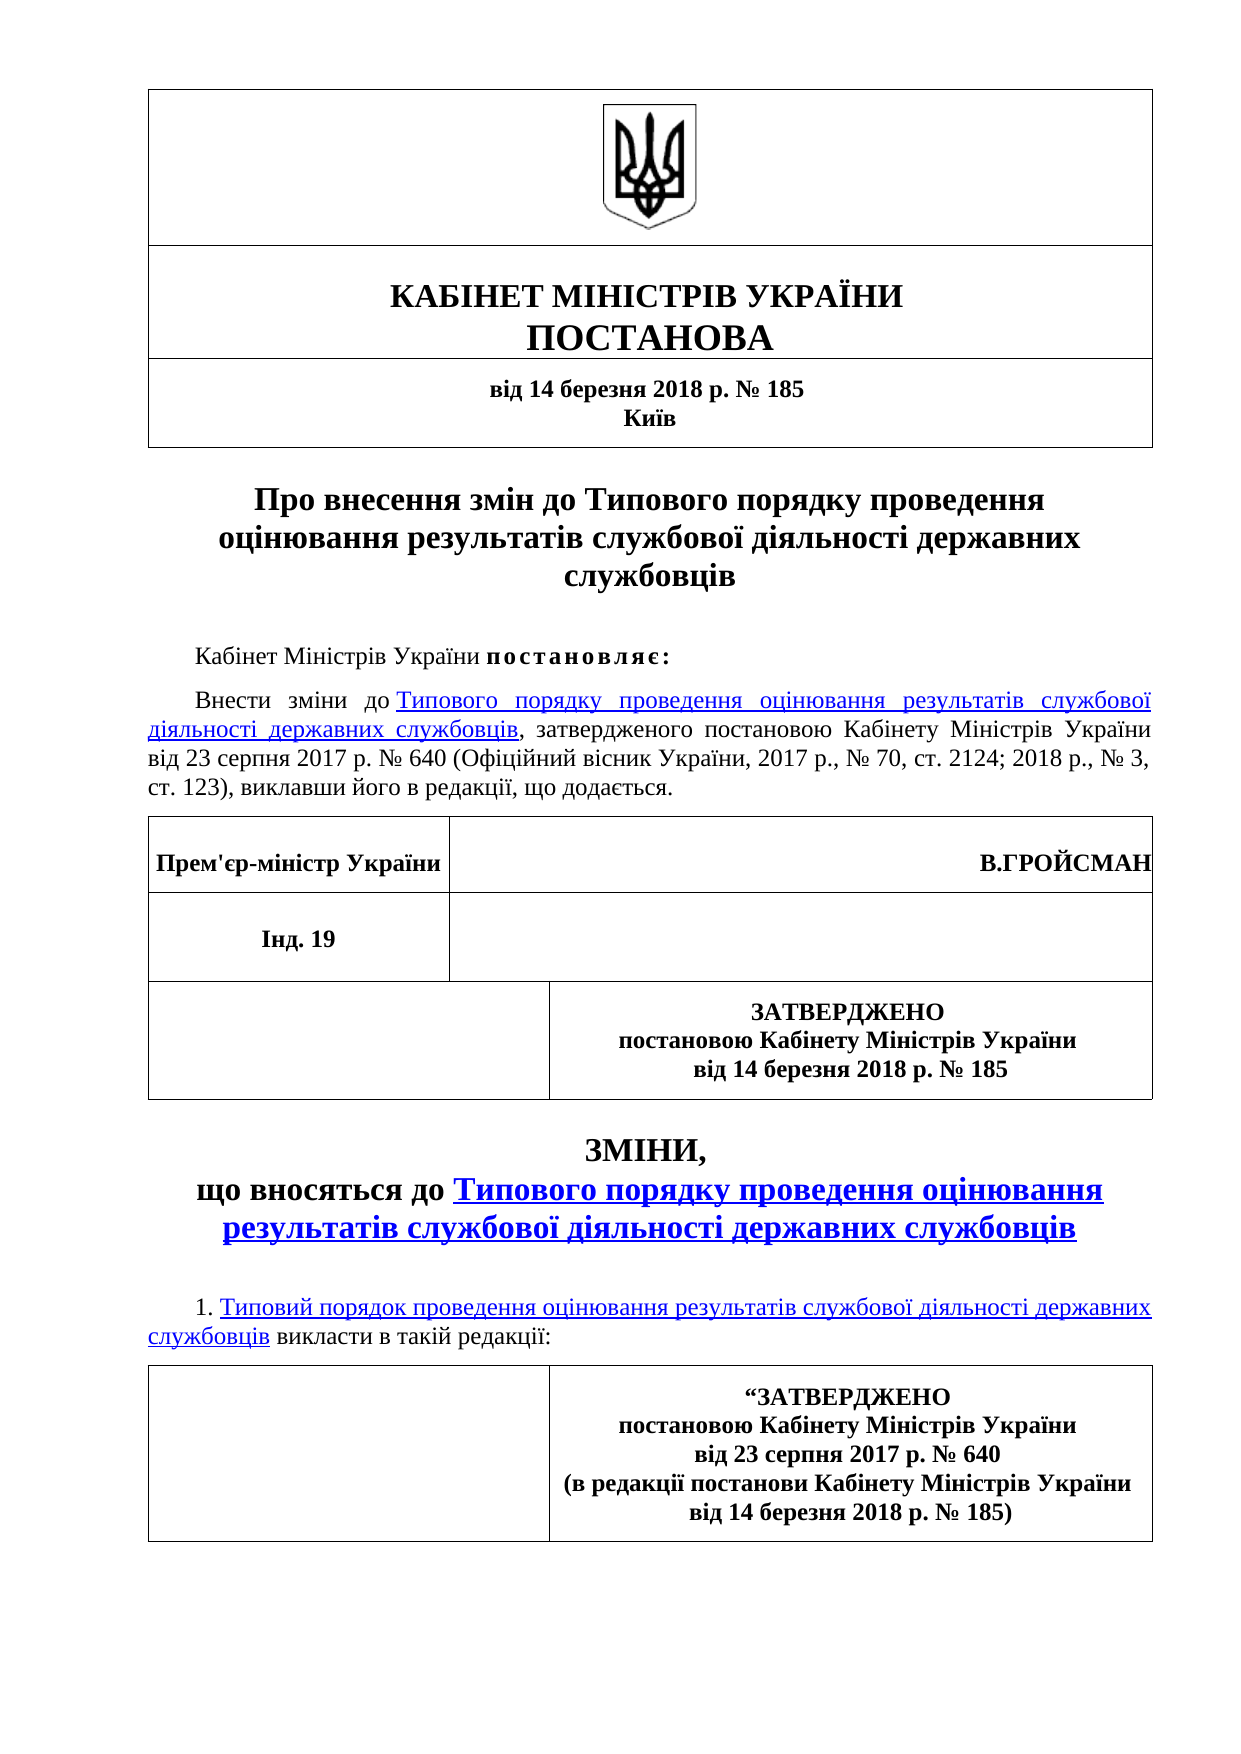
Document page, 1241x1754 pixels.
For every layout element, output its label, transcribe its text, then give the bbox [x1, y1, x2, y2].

table_cell від 14 березня 2018 р. № 185 Київ [149, 359, 1152, 447]
text 1. Типовий порядок проведення оцінювання результатів службової діяльності державних службовців викласти в такій редакції: [148, 1292, 1152, 1350]
table_header [149, 1366, 549, 1541]
table_cell [450, 893, 1152, 981]
table_header Прем'єр-міністр України [149, 817, 449, 892]
table_cell ЗАТВЕРДЖЕНО постановою Кабінету Міністрів України від 14 березня 2018 р. № 185 [550, 982, 1152, 1099]
table_cell КАБІНЕТ МІНІСТРІВ УКРАЇНИ ПОСТАНОВА [149, 246, 1152, 358]
table_cell Інд. 19 [149, 893, 449, 981]
table_cell [149, 982, 549, 1099]
table_header “ЗАТВЕРДЖЕНО постановою Кабінету Міністрів України від 23 серпня 2017 р. № 640 (в редакції постанови Кабінету Міністрів України від 14 березня 2018 р. № 185) [550, 1366, 1152, 1541]
table_header В.ГРОЙСМАН [450, 817, 1152, 892]
text Внести зміни до Типового порядку проведення оцінювання результатів службової діяльності державних службовців, затвердженого постановою Кабінету Міністрів України від 23 серпня 2017 р. № 640 (Офіційний вісник України, 2017 р., № 70, ст. 2124; 2018 р., № 3, ст. 123), виклавши його в редакції, що додається. [148, 685, 1152, 800]
table_header [149, 90, 1152, 245]
picture [603, 104, 697, 230]
text Про внесення змін до Типового порядку проведення оцінювання результатів службової діяльності державних службовців [194, 479, 1105, 594]
text Кабінет Міністрів України постановляє: [148, 641, 1152, 670]
text ЗМІНИ, що вносяться до Типового порядку проведення оцінювання результатів службової діяльності державних службовців [194, 1130, 1105, 1245]
